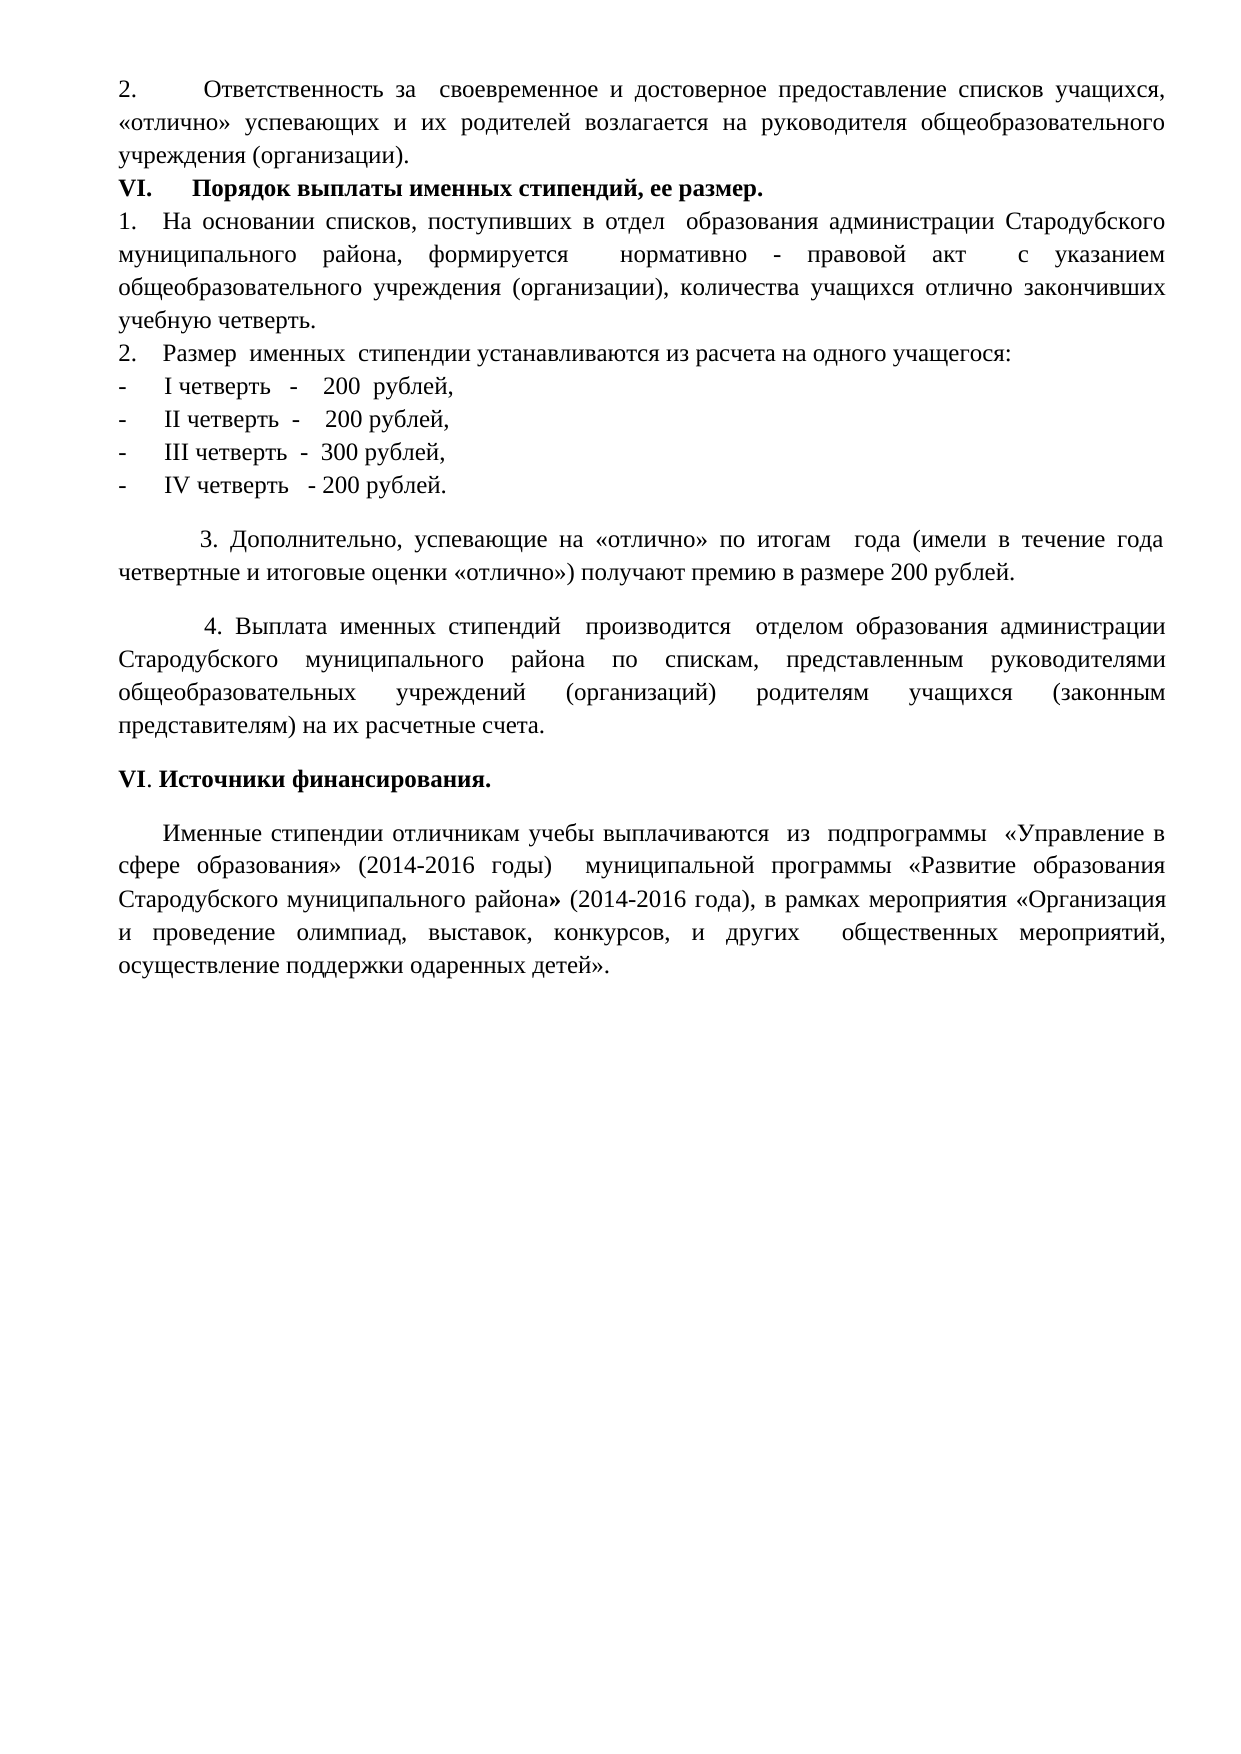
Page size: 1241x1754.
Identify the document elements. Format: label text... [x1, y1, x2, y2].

list - IV четверть - 200 рублей. [118, 470, 1167, 499]
list На основании списков, поступивших в отдел образования администрации Стародубского муниципального района, формируется нормативно - правовой акт с указанием общеобразовательного учреждения (организации), количества учащихся отлично закончивших учебную четверть. [118, 206, 1167, 334]
text 4. Выплата именных стипендий производится отделом образования администрации Стародубского муниципального района по спискам, представленным руководителями общеобразовательных учреждений (организаций) родителям учащихся (законным представителям) на их расчетные счета. [118, 611, 1167, 739]
text VI. Источники финансирования. [118, 764, 1167, 792]
list Размер именных стипендии устанавливаются из расчета на одного учащегося: [118, 338, 1167, 367]
text Именные стипендии отличникам учебы выплачиваются из подпрограммы «Управление в сфере образования» (2014-2016 годы) муниципальной программы «Развитие образования Стародубского муниципального района» (2014-2016 года), в рамках мероприятия «Организация и проведение олимпиад, выставок, конкурсов, и других общественных мероприятий, осуществление поддержки одаренных детей». [118, 818, 1167, 978]
list - III четверть - 300 рублей, [118, 437, 1167, 466]
list - I четверть - 200 рублей, [118, 371, 1167, 400]
list - II четверть - 200 рублей, [118, 404, 1167, 433]
text 3. Дополнительно, успевающие на «отлично» по итогам года (имели в течение года четвертные и итоговые оценки «отлично») получают премию в размере 200 рублей. [118, 524, 1167, 586]
list Порядок выплаты именных стипендий, ее размер. [118, 173, 1167, 202]
list Ответственность за своевременное и достоверное предоставление списков учащихся, «отлично» успевающих и их родителей возлагается на руководителя общеобразовательного учреждения (организации). [118, 74, 1167, 169]
